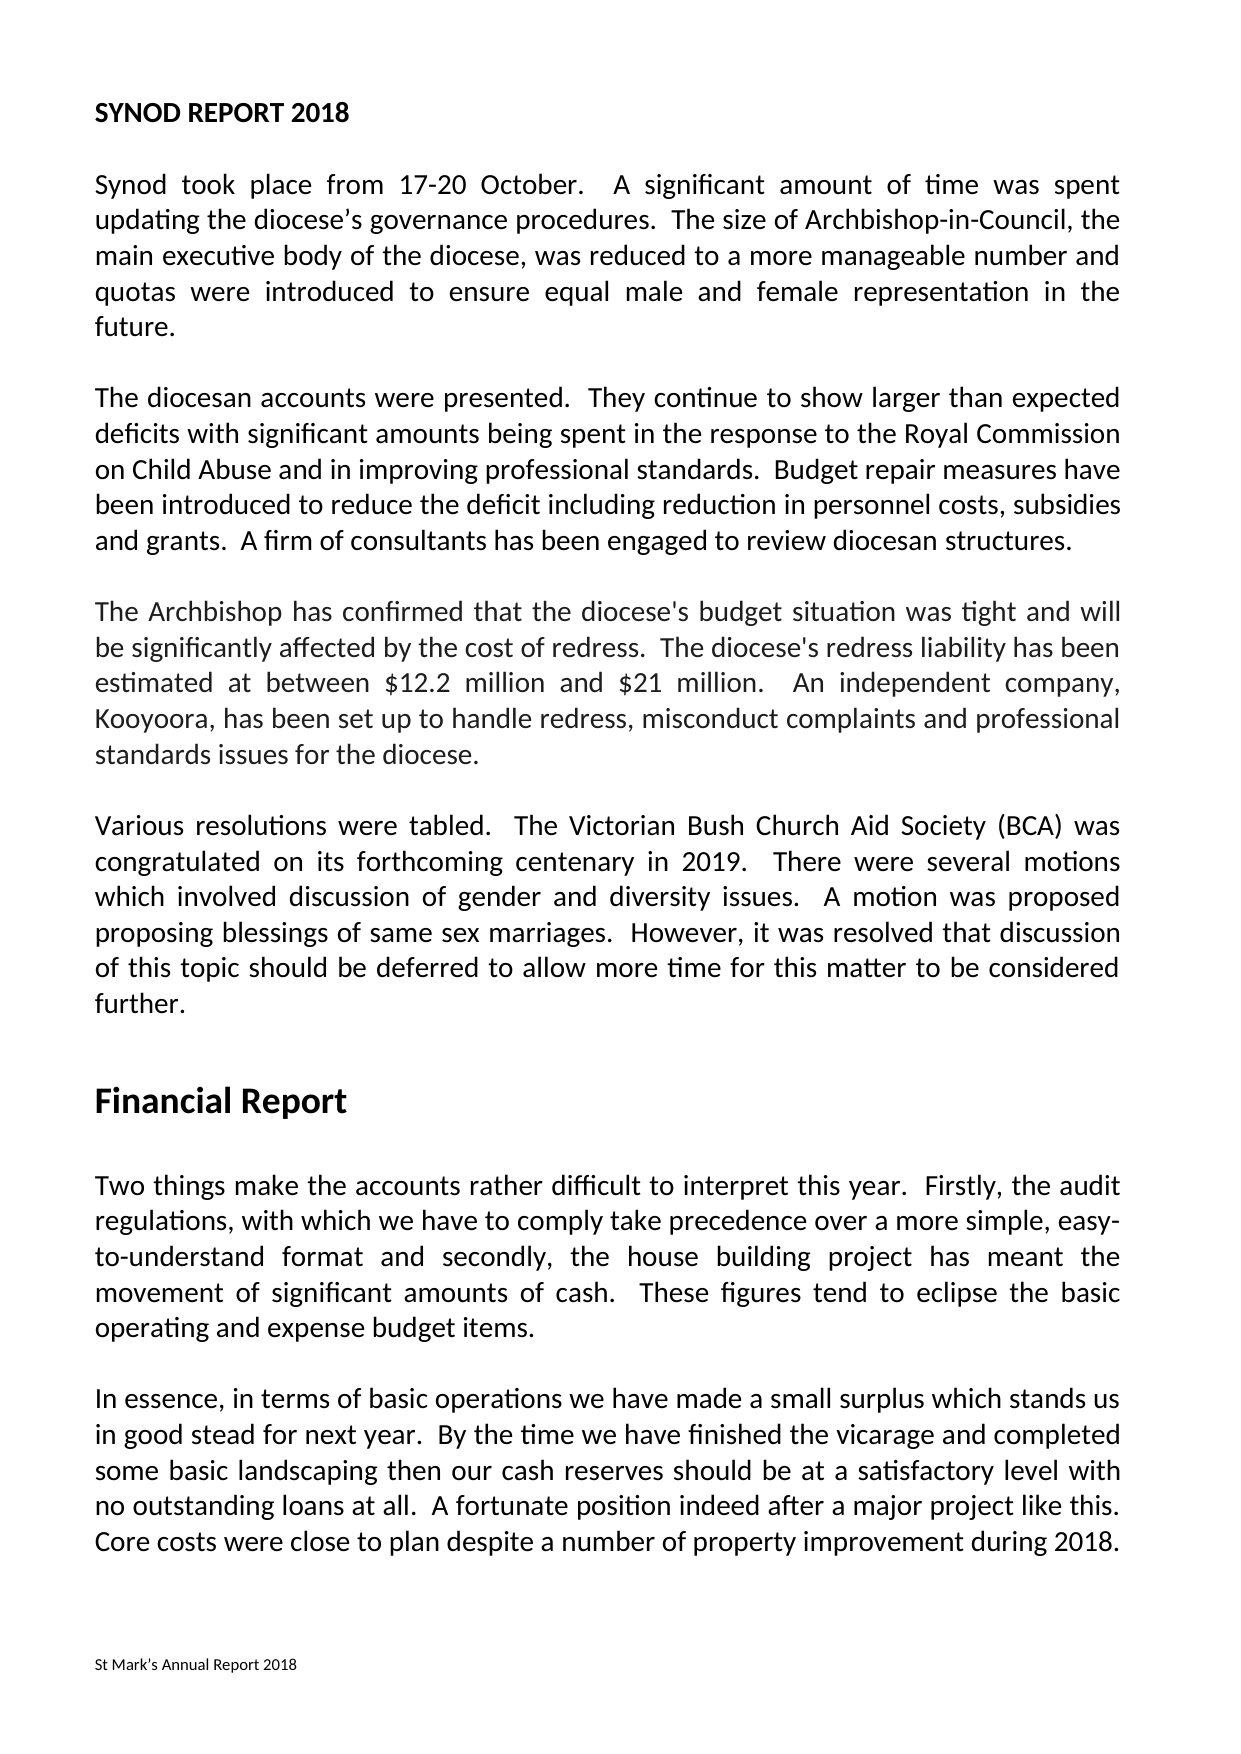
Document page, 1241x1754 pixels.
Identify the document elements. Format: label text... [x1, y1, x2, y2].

text Synod took place from 17-20 October. A significant amount of time was spent updating the diocese’s governance procedures. The size of Archbishop-in-Council, the main executive body of the diocese, was reduced to a more manageable number and quotas were introduced to ensure equal male and female representation in the future. [94, 166, 1122, 344]
text Two things make the accounts rather difficult to interpret this year. Firstly, the audit regulations, with which we have to comply take precedence over a more simple, easy-to-understand format and secondly, the house building project has meant the movement of significant amounts of cash. These figures tend to eclipse the basic operating and expense budget items. [94, 1167, 1122, 1345]
text Various resolutions were tabled. The Victorian Bush Church Aid Society (BCA) was congratulated on its forthcoming centenary in 2019. There were several motions which involved discussion of gender and diversity issues. A motion was proposed proposing blessings of same sex marriages. However, it was resolved that discussion of this topic should be deferred to allow more time for this matter to be considered further. [94, 807, 1122, 1021]
text The Archbishop has confirmed that the diocese's budget situation was tight and will be significantly affected by the cost of redress. The diocese's redress liability has been estimated at between $12.2 million and $21 million. An independent company, Kooyoora, has been set up to handle redress, misconduct complaints and professional standards issues for the diocese. [94, 593, 1122, 771]
text In essence, in terms of basic operations we have made a small surplus which stands us in good stead for next year. By the time we have finished the vicarage and completed some basic landscaping then our cash reserves should be at a satisfactory level with no outstanding loans at all. A fortunate position indeed after a major project like this. Core costs were close to plan despite a number of property improvement during 2018. [94, 1381, 1122, 1559]
text The diocesan accounts were presented. They continue to show larger than expected deficits with significant amounts being spent in the response to the Royal Commission on Child Abuse and in improving professional standards. Budget repair measures have been introduced to reduce the deficit including reduction in personnel costs, subsidies and grants. A firm of consultants has been engaged to review diocesan structures. [94, 379, 1122, 558]
text Financial Report [94, 1077, 1122, 1123]
text SYNOD REPORT 2018 [94, 94, 1122, 130]
